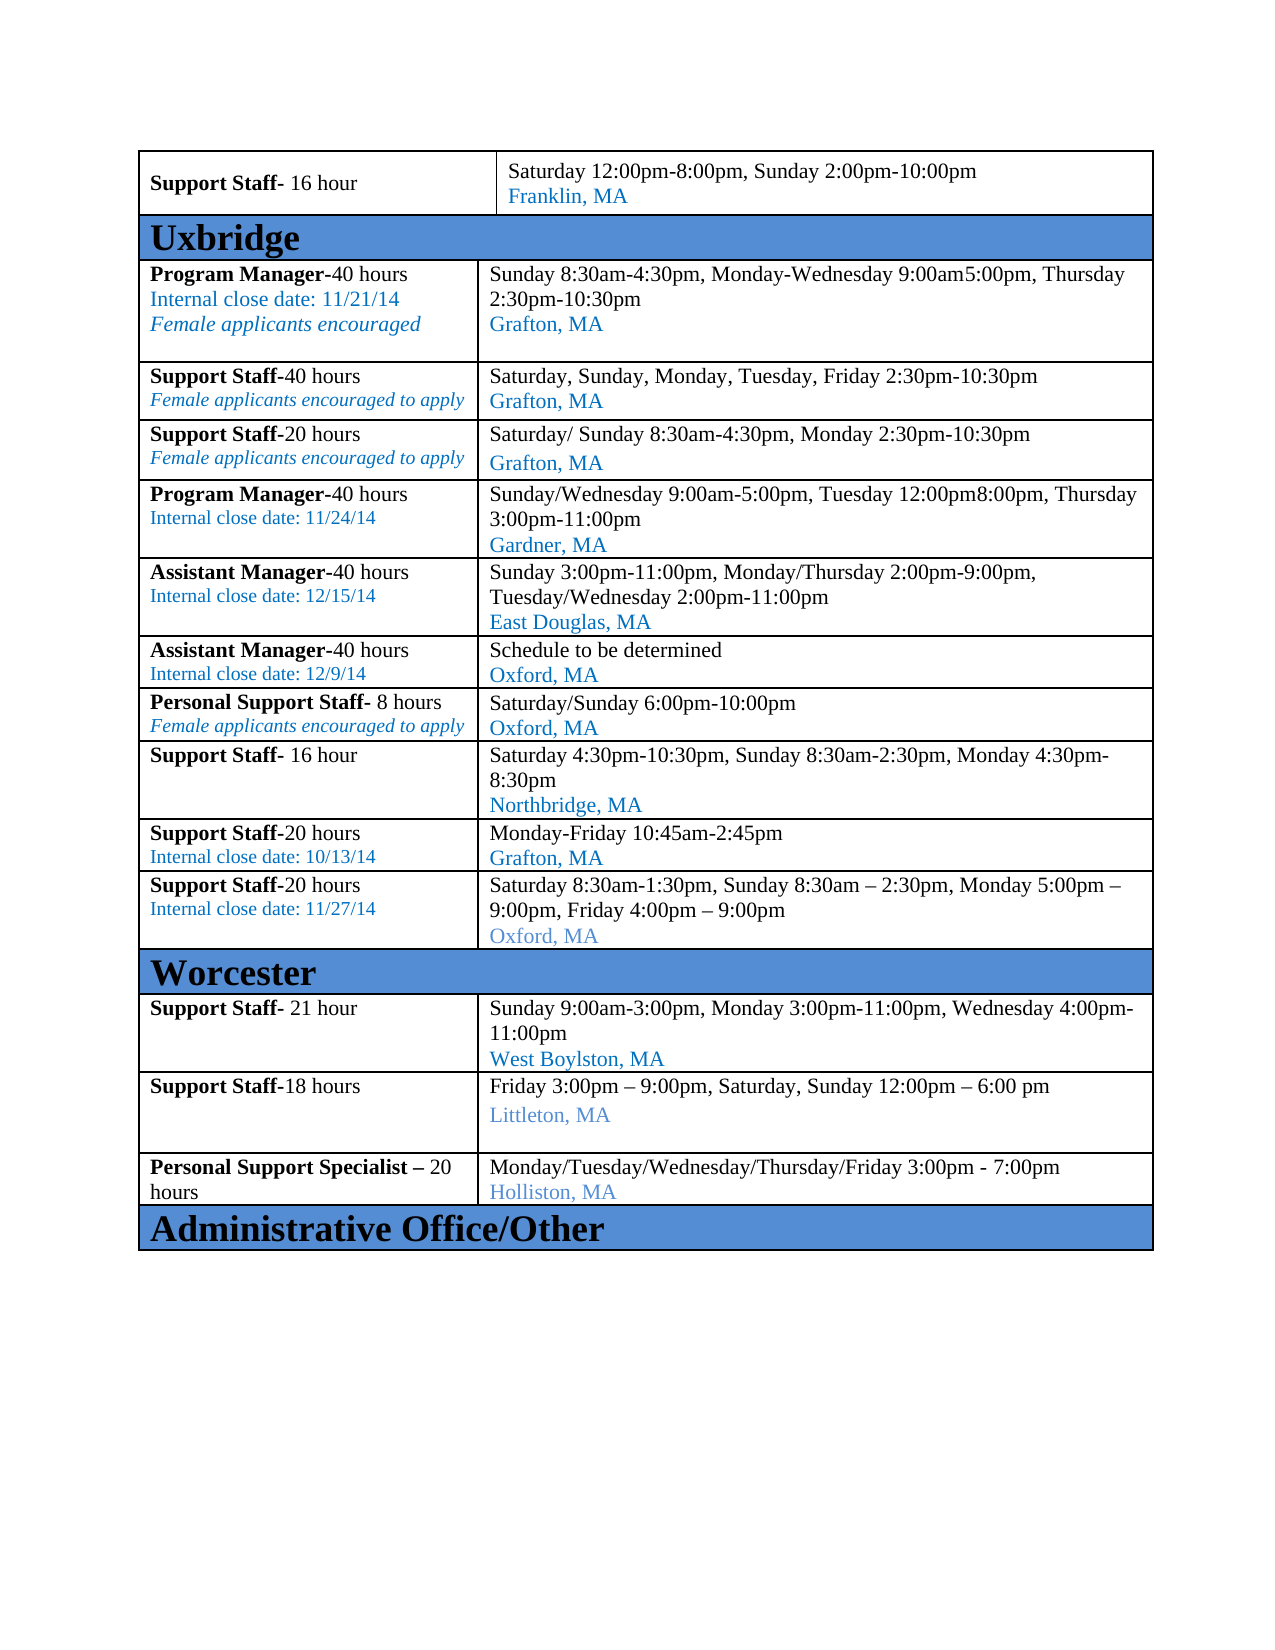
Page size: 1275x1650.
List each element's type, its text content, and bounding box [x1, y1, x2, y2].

table_cell Support Staff-40 hours Female applicants encouraged to apply [140, 363, 477, 418]
table_cell Support Staff-20 hours Female applicants encouraged to apply [140, 421, 477, 479]
table_cell Support Staff-20 hours Internal close date: 10/13/14 [140, 820, 477, 870]
table_cell Program Manager-40 hours Internal close date: 11/24/14 [140, 481, 477, 557]
table_cell Schedule to be determined Oxford, MA [479, 637, 1152, 687]
table_cell Support Staff- 16 hour [140, 152, 496, 213]
table_cell Personal Support Specialist – 20 hours [140, 1154, 477, 1204]
table_cell Saturday, Sunday, Monday, Tuesday, Friday 2:30pm-10:30pm Grafton, MA [479, 363, 1152, 418]
table_cell Assistant Manager-40 hours Internal close date: 12/15/14 [140, 559, 477, 634]
table_cell Saturday/ Sunday 8:30am-4:30pm, Monday 2:30pm-10:30pm Grafton, MA [479, 421, 1152, 479]
table_cell Support Staff- 16 hour [140, 742, 477, 818]
table_cell Saturday 4:30pm-10:30pm, Sunday 8:30am-2:30pm, Monday 4:30pm-8:30pm Northbridge, MA [479, 742, 1152, 818]
table_cell Monday-Friday 10:45am-2:45pm Grafton, MA [479, 820, 1152, 870]
table_cell Support Staff-20 hours Internal close date: 11/27/14 [140, 872, 477, 948]
table_cell Personal Support Staff- 8 hours Female applicants encouraged to apply [140, 689, 477, 740]
table_cell Sunday 9:00am-3:00pm, Monday 3:00pm-11:00pm, Wednesday 4:00pm-11:00pm West Boylston, MA [479, 995, 1152, 1071]
table_cell Uxbridge [140, 216, 1152, 259]
table_cell Assistant Manager-40 hours Internal close date: 12/9/14 [140, 637, 477, 687]
table_cell Monday/Tuesday/Wednesday/Thursday/Friday 3:00pm - 7:00pm Holliston, MA [479, 1154, 1152, 1204]
table_cell Worcester [140, 950, 1152, 993]
table_cell Program Manager-40 hours Internal close date: 11/21/14 Female applicants encouraged [140, 261, 477, 361]
table_cell Support Staff- 21 hour [140, 995, 477, 1071]
table_cell Sunday 3:00pm-11:00pm, Monday/Thursday 2:00pm-9:00pm, Tuesday/Wednesday 2:00pm-11:00pm East Douglas, MA [479, 559, 1152, 634]
table_cell Sunday 8:30am-4:30pm, Monday-Wednesday 9:00am5:00pm, Thursday 2:30pm-10:30pm Grafton, MA [479, 261, 1152, 361]
table_cell Support Staff-18 hours [140, 1073, 477, 1152]
table_cell Friday 3:00pm – 9:00pm, Saturday, Sunday 12:00pm – 6:00 pm Littleton, MA [479, 1073, 1152, 1152]
table_cell Administrative Office/Other [140, 1206, 1152, 1249]
table_cell Saturday/Sunday 6:00pm-10:00pm Oxford, MA [479, 689, 1152, 740]
table_cell Saturday 8:30am-1:30pm, Sunday 8:30am – 2:30pm, Monday 5:00pm – 9:00pm, Friday 4:00pm – 9:00pm Oxford, MA [479, 872, 1152, 948]
table_cell Saturday 12:00pm-8:00pm, Sunday 2:00pm-10:00pm Franklin, MA [497, 152, 1152, 213]
table_cell Sunday/Wednesday 9:00am-5:00pm, Tuesday 12:00pm8:00pm, Thursday 3:00pm-11:00pm Gardner, MA [479, 481, 1152, 557]
